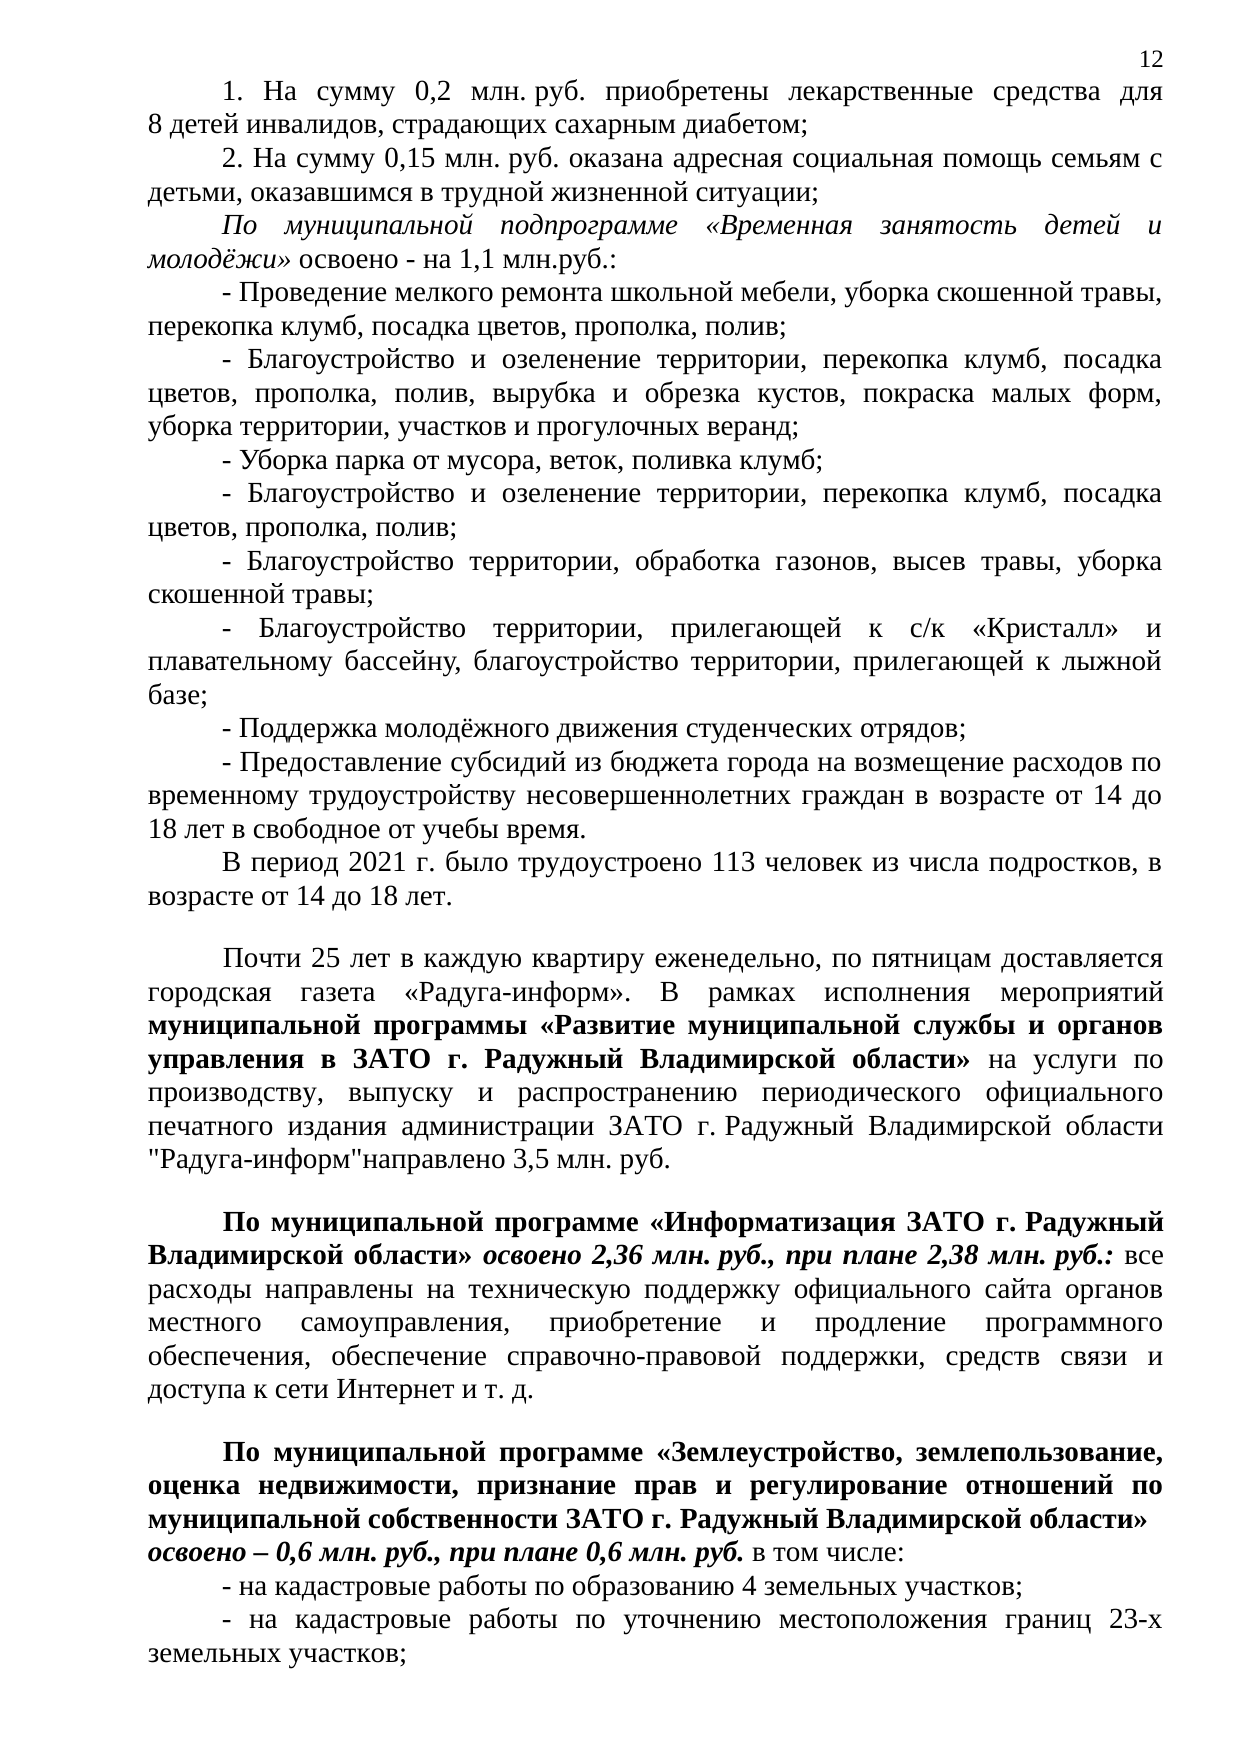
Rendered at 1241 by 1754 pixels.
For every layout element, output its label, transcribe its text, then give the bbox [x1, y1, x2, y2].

text По муниципальной подпрограмме «Временная занятость детей и молодёжи» освоено - на 1,1 млн.руб.: [148, 207, 1163, 274]
text освоено – 0,6 млн. руб., при плане 0,6 млн. руб. в том числе: [148, 1534, 1164, 1568]
text По муниципальной программе «Информатизация ЗАТО г. Радужный Владимирской области» освоено 2,36 млн. руб., при плане 2,38 млн. руб.: все расходы направлены на техническую поддержку официального сайта органов местного самоуправления, приобретение и продление программного обеспечения, обеспечение справочно-правовой поддержки, средств связи и доступа к сети Интернет и т. д. [148, 1204, 1164, 1405]
text 1. На сумму 0,2 млн. руб. приобретены лекарственные средства для 8 детей инвалидов, страдающих сахарным диабетом; [148, 73, 1163, 140]
text В период 2021 г. было трудоустроено 113 человек из числа подростков, в возрасте от 14 до 18 лет. [148, 844, 1163, 912]
text - Благоустройство и озеленение территории, перекопка клумб, посадка цветов, прополка, полив; [148, 476, 1163, 543]
text - Уборка парка от мусора, веток, поливка клумб; [148, 442, 1163, 476]
text - Предоставление субсидий из бюджета города на возмещение расходов по временному трудоустройству несовершеннолетних граждан в возрасте от 14 до 18 лет в свободное от учебы время. [148, 744, 1163, 844]
text 2. На сумму 0,15 млн. руб. оказана адресная социальная помощь семьям с детьми, оказавшимся в трудной жизненной ситуации; [148, 140, 1163, 207]
text Почти 25 лет в каждую квартиру еженедельно, по пятницам доставляется городская газета «Радуга-информ». В рамках исполнения мероприятий муниципальной программы «Развитие муниципальной службы и органов управления в ЗАТО г. Радужный Владимирской области» на услуги по производству, выпуску и распространению периодического официального печатного издания администрации ЗАТО г. Радужный Владимирской области "Радуга-информ"направлено 3,5 млн. руб. [148, 940, 1164, 1175]
text - на кадастровые работы по образованию 4 земельных участков; [148, 1568, 1163, 1602]
text - Проведение мелкого ремонта школьной мебели, уборка скошенной травы, перекопка клумб, посадка цветов, прополка, полив; [148, 274, 1163, 341]
text - на кадастровые работы по уточнению местоположения границ 23-х земельных участков; [148, 1602, 1163, 1669]
text - Благоустройство территории, обработка газонов, высев травы, уборка скошенной травы; [148, 543, 1163, 610]
text - Благоустройство территории, прилегающей к с/к «Кристалл» и плавательному бассейну, благоустройство территории, прилегающей к лыжной базе; [148, 610, 1163, 710]
text - Благоустройство и озеленение территории, перекопка клумб, посадка цветов, прополка, полив, вырубка и обрезка кустов, покраска малых форм, уборка территории, участков и прогулочных веранд; [148, 341, 1163, 442]
text - Поддержка молодёжного движения студенческих отрядов; [148, 710, 1163, 744]
text По муниципальной программе «Землеустройство, землепользование, оценка недвижимости, признание прав и регулирование отношений по муниципальной собственности ЗАТО г. Радужный Владимирской области» [148, 1434, 1164, 1534]
